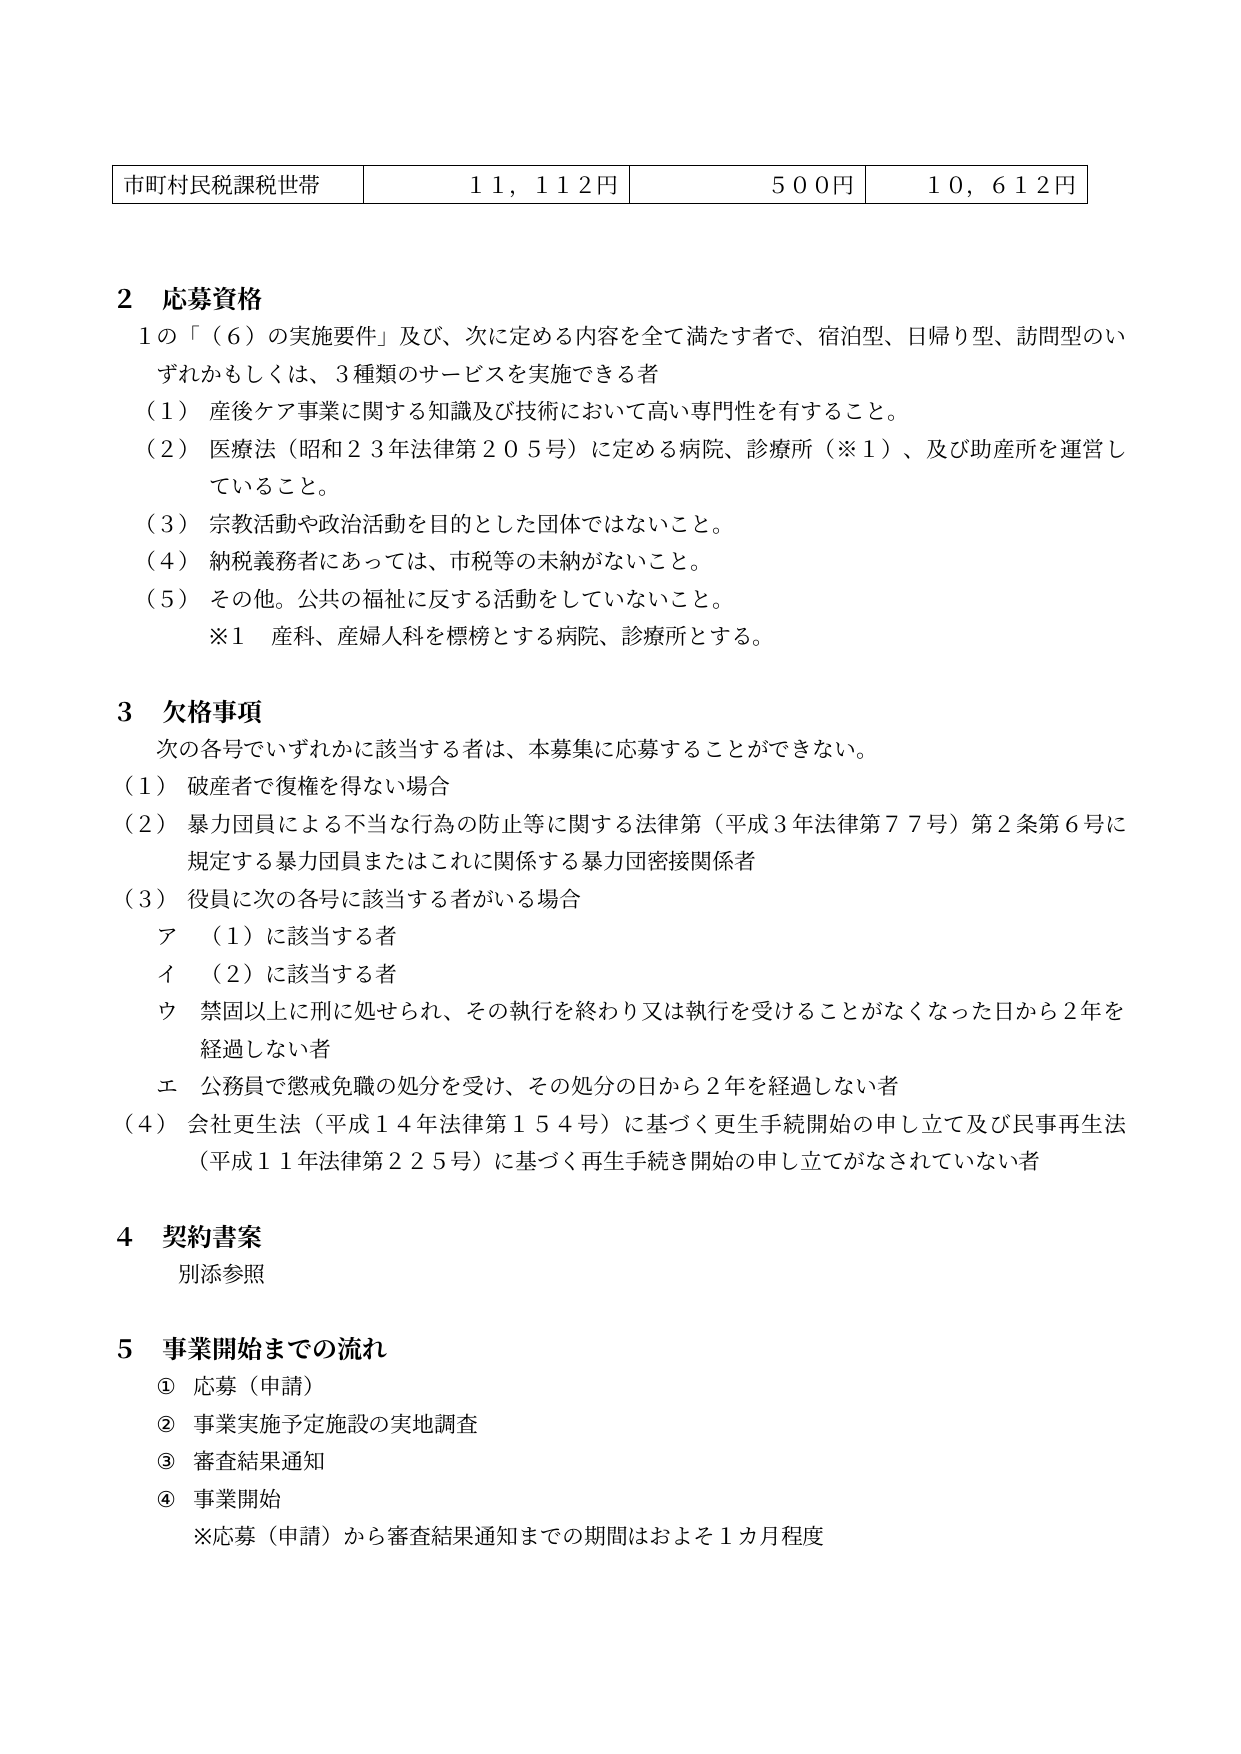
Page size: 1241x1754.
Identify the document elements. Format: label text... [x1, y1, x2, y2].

list 審査結果通知 [156, 1442, 1128, 1479]
table_cell １１，１１２円 [364, 166, 629, 203]
table_cell ５００円 [630, 166, 865, 203]
text イ （２）に該当する者 [112, 954, 1128, 992]
text ４ 契約書案 [112, 1217, 1128, 1254]
list 破産者で復権を得ない場合 [112, 767, 1128, 804]
list その他。公共の福祉に反する活動をしていないこと。 [134, 579, 1128, 617]
list 事業開始 [156, 1479, 1128, 1517]
text ３ 欠格事項 [112, 692, 1128, 729]
text エ 公務員で懲戒免職の処分を受け、その処分の日から２年を経過しない者 [112, 1067, 1128, 1104]
table_cell １０，６１２円 [866, 166, 1087, 203]
text 次の各号でいずれかに該当する者は、本募集に応募することができない。 [112, 729, 1128, 767]
text 別添参照 [112, 1254, 1128, 1292]
text １の「（６）の実施要件」及び、次に定める内容を全て満たす者で、宿泊型、日帰り型、訪問型のいずれかもしくは、３種類のサービスを実施できる者 [112, 317, 1128, 392]
list 事業実施予定施設の実地調査 [156, 1404, 1128, 1442]
list 宗教活動や政治活動を目的とした団体ではないこと。 [134, 504, 1128, 542]
text ５ 事業開始までの流れ [112, 1329, 1128, 1367]
text ２ 応募資格 [112, 279, 1128, 317]
table_cell 市町村民税課税世帯 [113, 166, 363, 203]
list 納税義務者にあっては、市税等の未納がないこと。 [134, 542, 1128, 579]
list 産後ケア事業に関する知識及び技術において高い専門性を有すること。 [134, 392, 1128, 429]
list 応募（申請） [156, 1367, 1128, 1404]
text ア （１）に該当する者 [112, 917, 1128, 954]
text ウ 禁固以上に刑に処せられ、その執行を終わり又は執行を受けることがなくなった日から２年を経過しない者 [112, 992, 1128, 1067]
list 医療法（昭和２３年法律第２０５号）に定める病院、診療所（※１）、及び助産所を運営していること。 [134, 429, 1128, 504]
list 会社更生法（平成１４年法律第１５４号）に基づく更生手続開始の申し立て及び民事再生法（平成１１年法律第２２５号）に基づく再生手続き開始の申し立てがなされていない者 [112, 1104, 1128, 1179]
list 役員に次の各号に該当する者がいる場合 [112, 879, 1128, 917]
list ※応募（申請）から審査結果通知までの期間はおよそ１カ月程度 [194, 1517, 1128, 1554]
list 暴力団員による不当な行為の防止等に関する法律第（平成３年法律第７７号）第２条第６号に規定する暴力団員またはこれに関係する暴力団密接関係者 [112, 804, 1128, 879]
list ※１ 産科、産婦人科を標榜とする病院、診療所とする。 [209, 617, 1128, 654]
